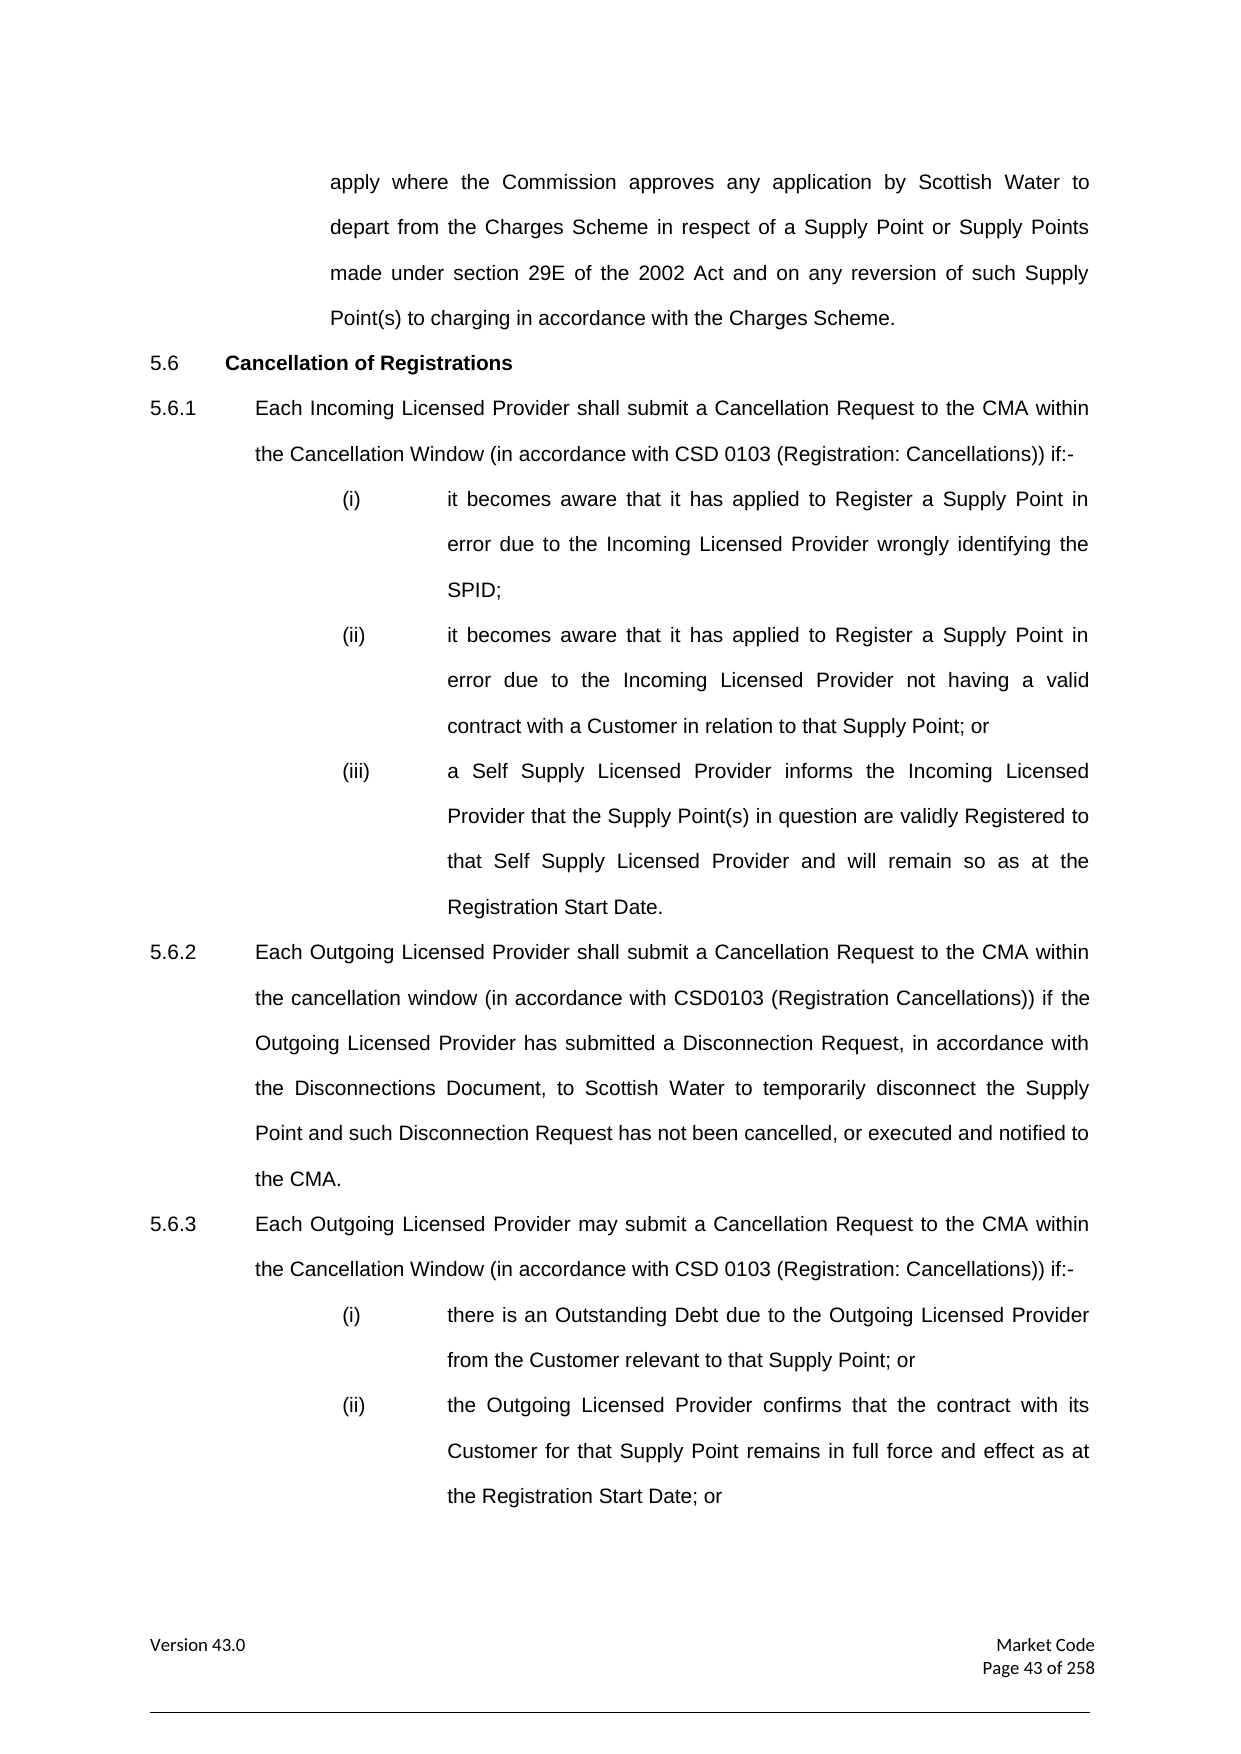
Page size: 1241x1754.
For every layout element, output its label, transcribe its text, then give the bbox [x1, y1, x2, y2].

text a Self Supply Licensed Provider informs the Incoming Licensed Provider that the Supply Point(s) in question are validly Registered to that Self Supply Licensed Provider and will remain so as at the Registration Start Date. [342, 742, 1090, 923]
text Cancellation of Registrations [150, 334, 1090, 379]
text Each Outgoing Licensed Provider may submit a Cancellation Request to the within the Cancellation Window (in accordance with CSD 0103 (Registration: Cancellations)) if:- [150, 1195, 1090, 1286]
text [330, 153, 1090, 334]
text Each Incoming Licensed Provider shall submit a Cancellation Request to the within the Cancellation Window (in accordance with CSD 0103 (Registration: Cancellations)) if:- [150, 379, 1090, 470]
text there is an Outstanding Debt due to the Outgoing Licensed Provider from the Customer relevant to that Supply Point; or [342, 1286, 1090, 1376]
text the Outgoing Licensed Provider confirms that the contract with its Customer for that Supply Point remains in full force and effect as at the Registration Start Date; or [342, 1376, 1090, 1512]
text it becomes aware that it has applied to Register a Supply Point in error due to the Incoming Licensed Provider not having a valid contract with a Customer in relation to that Supply Point; or [342, 606, 1090, 742]
text Each Outgoing Licensed Provider shall submit a Cancellation Request to the CMA within the cancellation window (in accordance with CSD0103 (Registration Cancellations)) if the Outgoing Licensed Provider has submitted a Disconnection Request, in accordance with the Disconnections Document, to Scottish Water to temporarily disconnect the Supply Point and such Disconnection Request has not been cancelled, or executed and notified to the CMA. [150, 923, 1090, 1195]
text it becomes aware that it has applied to Register a Supply Point in error due to the Incoming Licensed Provider wrongly identifying the SPID; [342, 470, 1090, 606]
